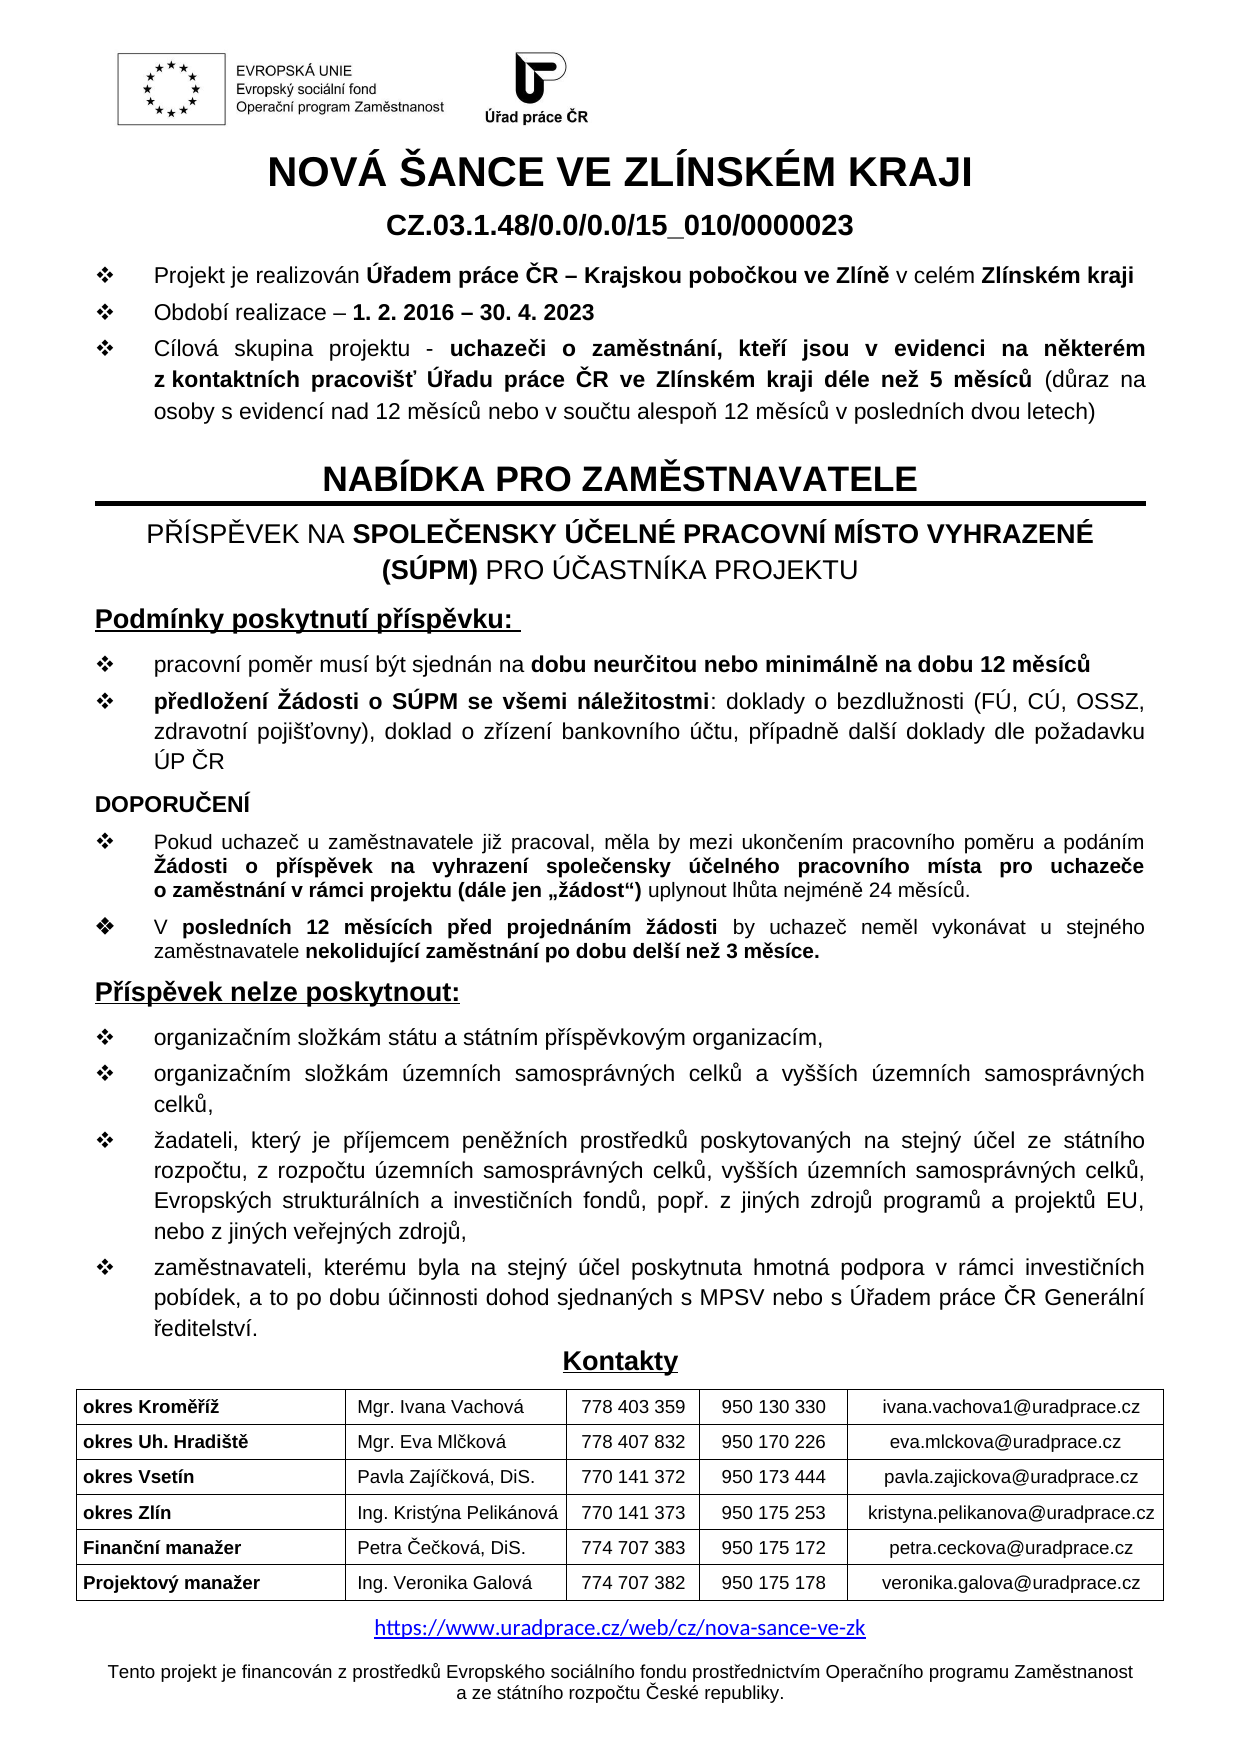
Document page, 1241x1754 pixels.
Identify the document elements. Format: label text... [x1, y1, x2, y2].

table_cell veronika.galova@uradprace.cz [848, 1565, 1163, 1599]
picture [94, 29, 612, 148]
table_cell Ing. Kristýna Pelikánová [346, 1495, 566, 1529]
table_cell 774 707 383 [567, 1530, 699, 1564]
table_cell 950 175 172 [700, 1530, 847, 1564]
table_cell Projektový manažer [77, 1565, 345, 1599]
list Projekt je realizován Úřadem práce ČR – Krajskou pobočkou ve Zlíně v celém Zlínském kraji [94, 262, 1146, 289]
table_cell 950 170 226 [700, 1425, 847, 1459]
table_cell 770 141 373 [567, 1495, 699, 1529]
table_cell eva.mlckova@uradprace.cz [848, 1425, 1163, 1459]
table_header 778 403 359 [567, 1390, 699, 1424]
text Příspěvek nelze poskytnout: [94, 976, 1146, 1007]
table_cell Ing. Veronika Galová [346, 1565, 566, 1599]
list pracovní poměr musí být sjednán na dobu neurčitou nebo minimálně na dobu 12 měsíců [94, 651, 1146, 678]
table_cell okres Vsetín [77, 1460, 345, 1494]
table_cell Mgr. Eva Mlčková [346, 1425, 566, 1459]
text NOVÁ ŠANCE VE ZLÍNSKÉM KRAJI [94, 148, 1146, 196]
text PŘÍSPĚVEK NA SPOLEČENSKY ÚČELNÉ PRACOVNÍ MÍSTO VYHRAZENÉ (SÚPM) PRO ÚČASTNÍKA PROJEKTU [94, 518, 1146, 586]
table_header Mgr. Ivana Vachová [346, 1390, 566, 1424]
table_cell 770 141 372 [567, 1460, 699, 1494]
text NABÍDKA PRO ZAMĚSTNAVATELE [94, 458, 1146, 506]
list žadateli, který je příjemcem peněžních prostředků poskytovaných na stejný účel ze státního rozpočtu, z rozpočtu územních samosprávných celků, vyšších územních samosprávných celků, Evropských strukturálních a investičních fondů, popř. z jiných zdrojů programů a projektů EU, nebo z jiných veřejných zdrojů, [94, 1127, 1146, 1244]
list organizačním složkám státu a státním příspěvkovým organizacím, [94, 1024, 1146, 1050]
table_cell kristyna.pelikanova@uradprace.cz [848, 1495, 1163, 1529]
list zaměstnavateli, kterému byla na stejný účel poskytnuta hmotná podpora v rámci investičních pobídek, a to po dobu účinnosti dohod sjednaných s MPSV nebo s Úřadem práce ČR Generální ředitelství. [94, 1254, 1146, 1341]
text Kontakty [94, 1345, 1146, 1376]
table_cell Pavla Zajíčková, DiS. [346, 1460, 566, 1494]
table_cell 950 175 178 [700, 1565, 847, 1599]
table_header ivana.vachova1@uradprace.cz [848, 1390, 1163, 1424]
list Období realizace – 1. 2. 2016 – 30. 4. 2023 [94, 299, 1146, 325]
text DOPORUČENÍ [94, 791, 1146, 817]
list Pokud uchazeč u zaměstnavatele již pracoval, měla by mezi ukončením pracovního poměru a podáním Žádosti o příspěvek na vyhrazení společensky účelného pracovního místa pro uchazeče o zaměstnání v rámci projektu (dále jen „žádost“) uplynout lhůta nejméně 24 měsíců. [94, 830, 1146, 902]
table_header okres Kroměříž [77, 1390, 345, 1424]
table_cell 778 407 832 [567, 1425, 699, 1459]
table_cell Finanční manažer [77, 1530, 345, 1564]
table_cell petra.ceckova@uradprace.cz [848, 1530, 1163, 1564]
table_header 950 130 330 [700, 1390, 847, 1424]
text CZ.03.1.48/0.0/0.0/15_010/0000023 [94, 208, 1146, 242]
table_cell okres Zlín [77, 1495, 345, 1529]
list Cílová skupina projektu - uchazeči o zaměstnání, kteří jsou v evidenci na některém z kontaktních pracovišť Úřadu práce ČR ve Zlínském kraji déle než 5 měsíců (důraz na osoby s evidencí nad 12 měsíců nebo v součtu alespoň 12 měsíců v posledních dvou letech) [94, 335, 1146, 425]
table_cell 950 175 253 [700, 1495, 847, 1529]
table_cell Petra Čečková, DiS. [346, 1530, 566, 1564]
list organizačním složkám územních samosprávných celků a vyšších územních samosprávných celků, [94, 1060, 1146, 1117]
table_cell 774 707 382 [567, 1565, 699, 1599]
text https://www.uradprace.cz/web/cz/nova-sance-ve-zk [94, 1613, 1146, 1641]
text Podmínky poskytnutí příspěvku: [94, 603, 1146, 634]
list V posledních 12 měsících před projednáním žádosti by uchazeč neměl vykonávat u stejného zaměstnavatele nekolidující zaměstnání po dobu delší než 3 měsíce. [94, 914, 1146, 963]
table_cell 950 173 444 [700, 1460, 847, 1494]
table_cell pavla.zajickova@uradprace.cz [848, 1460, 1163, 1494]
list předložení Žádosti o SÚPM se všemi náležitostmi: doklady o bezdlužnosti (FÚ, CÚ, OSSZ, zdravotní pojišťovny), doklad o zřízení bankovního účtu, případně další doklady dle požadavku ÚP ČR [94, 688, 1146, 774]
table_cell okres Uh. Hradiště [77, 1425, 345, 1459]
